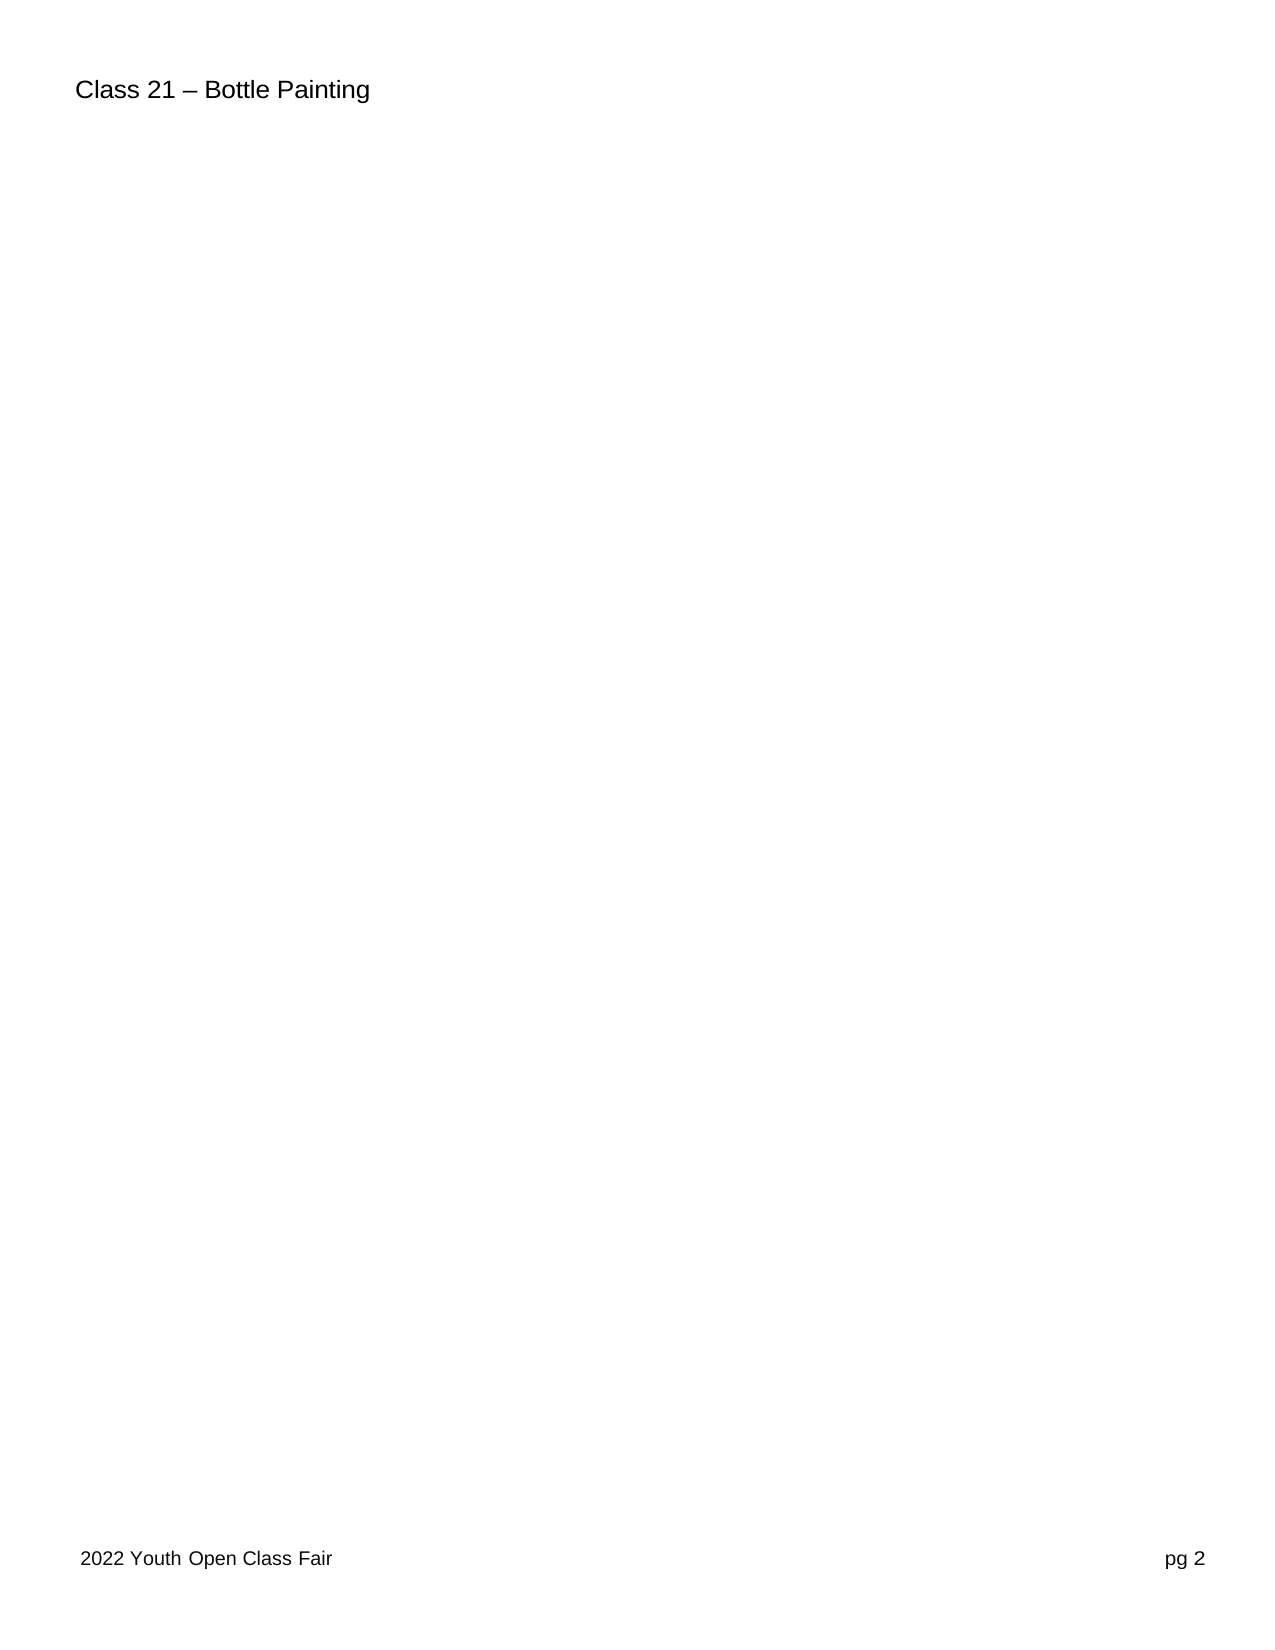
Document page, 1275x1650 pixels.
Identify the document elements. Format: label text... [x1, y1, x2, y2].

text Class 21 – Bottle Painting [75, 75, 1200, 104]
